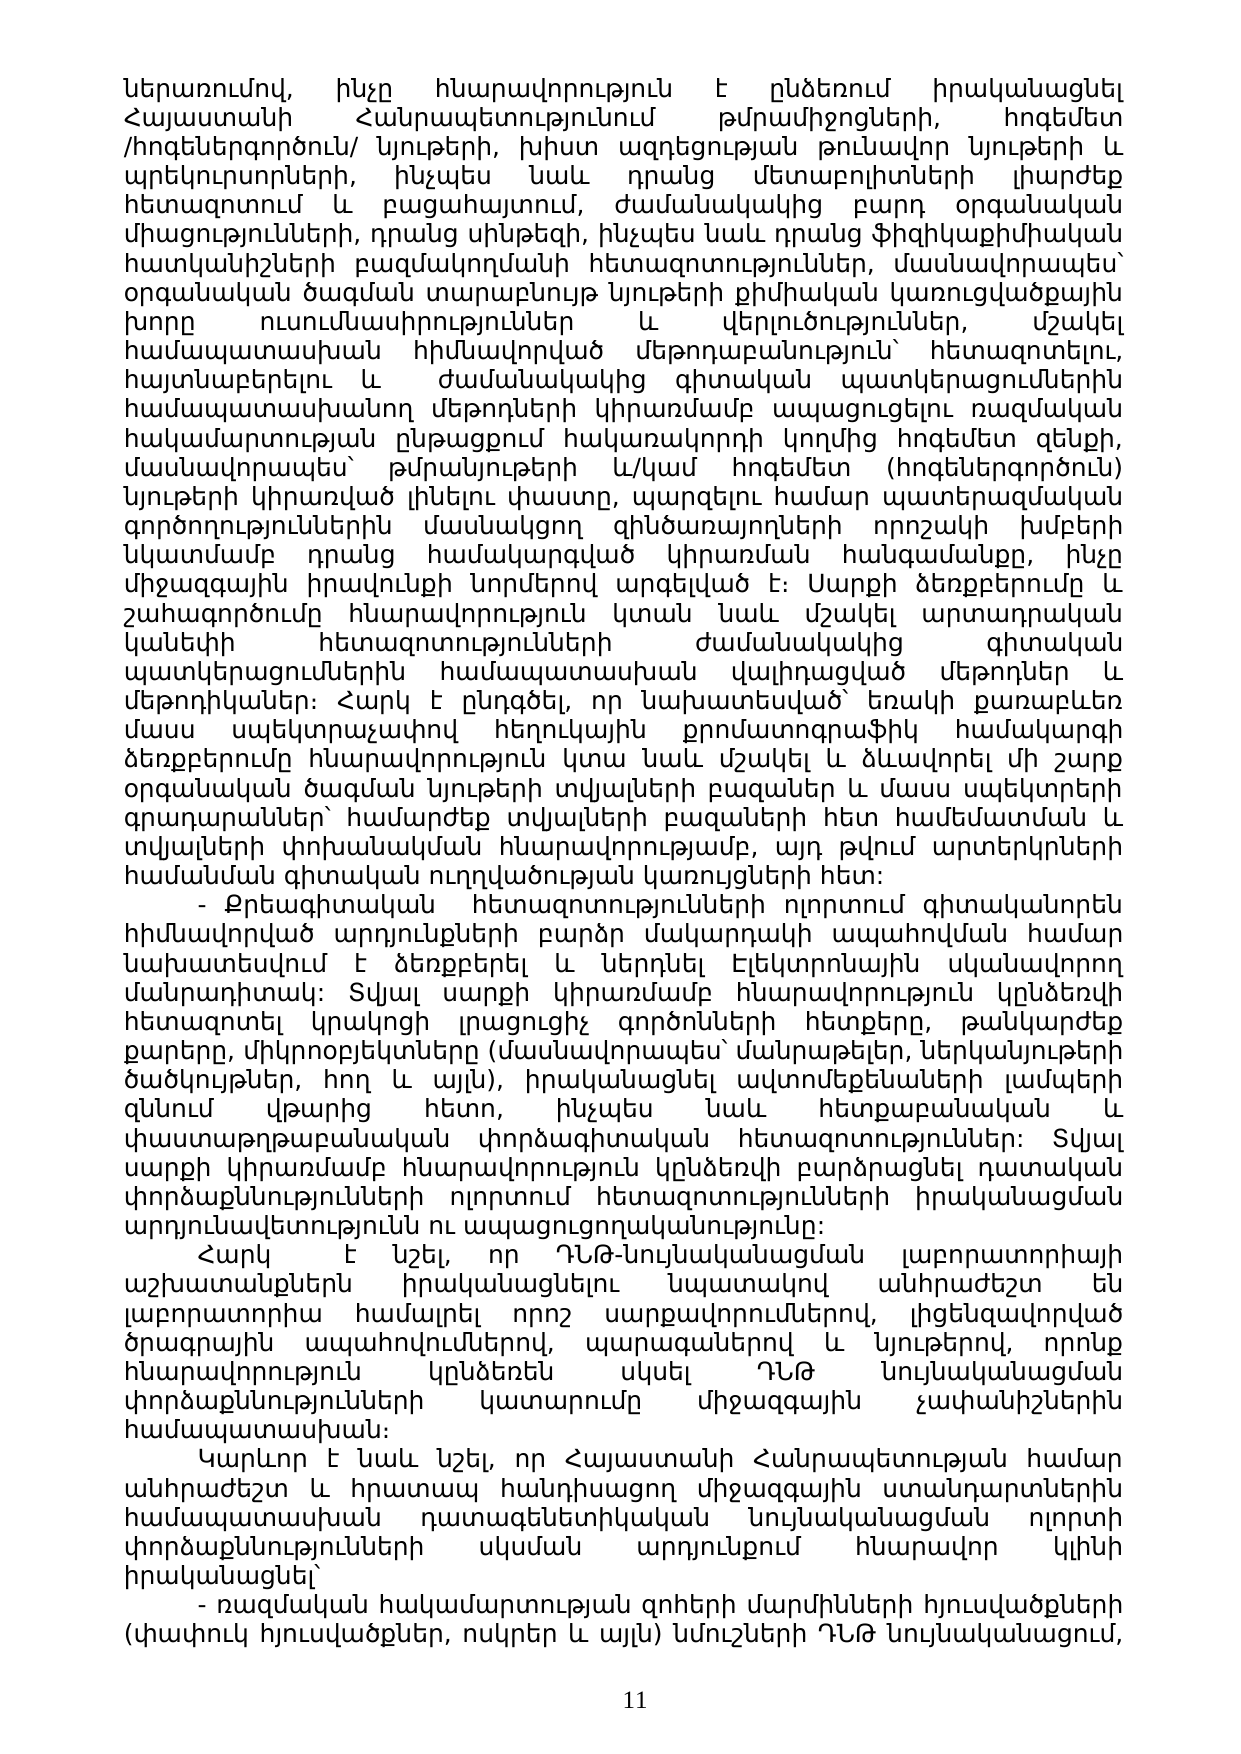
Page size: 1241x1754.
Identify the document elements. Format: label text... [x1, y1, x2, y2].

text - Քրեագիտական հետազոտությունների ոլորտում գիտականորեն հիմնավորված արդյունքների բարձր մակարդակի ապահովման համար նախատեսվում է ձեռքբերել և ներդնել Էլեկտրոնային սկանավորող մանրադիտակ: Տվյալ սարքի կիրառմամբ հնարավորություն կընձեռվի հետազոտել կրակոցի լրացուցիչ գործոնների հետքերը, թանկարժեք քարերը, միկրոօբյեկտները (մասնավորապես՝ մանրաթելեր, ներկանյութերի ծածկույթներ, հող և այլն), իրականացնել ավտոմեքենաների լամպերի զննում վթարից հետո, ինչպես նաև հետքաբանական և փաստաթղթաբանական փորձագիտական հետազոտություններ: Տվյալ սարքի կիրառմամբ հնարավորություն կընձեռվի բարձրացնել դատական փորձաքննությունների ոլորտում հետազոտությունների իրականացման արդյունավետությունն ու ապացուցողականությունը: [123, 891, 1124, 1241]
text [123, 1591, 1124, 1649]
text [123, 74, 1124, 891]
text Հարկ է նշել, որ ԴՆԹ-նույնականացման լաբորատորիայի աշխատանքներն իրականացնելու նպատակով անհրաժեշտ են լաբորատորիա համալրել որոշ սարքավորումներով, լիցենզավորված ծրագրային ապահովումներով, պարագաներով և նյութերով, որոնք հնարավորություն կընձեռեն սկսել ԴՆԹ նույնականացման փորձաքննությունների կատարումը միջազգային չափանիշներին համապատասխան։ [123, 1241, 1124, 1445]
text Կարևոր է նաև նշել, որ Հայաստանի Հանրապետության համար անհրաժեշտ և հրատապ հանդիսացող միջազգային ստանդարտներին համապատասխան դատագենետիկական նույնականացման ոլորտի փորձաքննությունների սկսման արդյունքում հնարավոր կլինի իրականացնել՝ [123, 1445, 1124, 1591]
